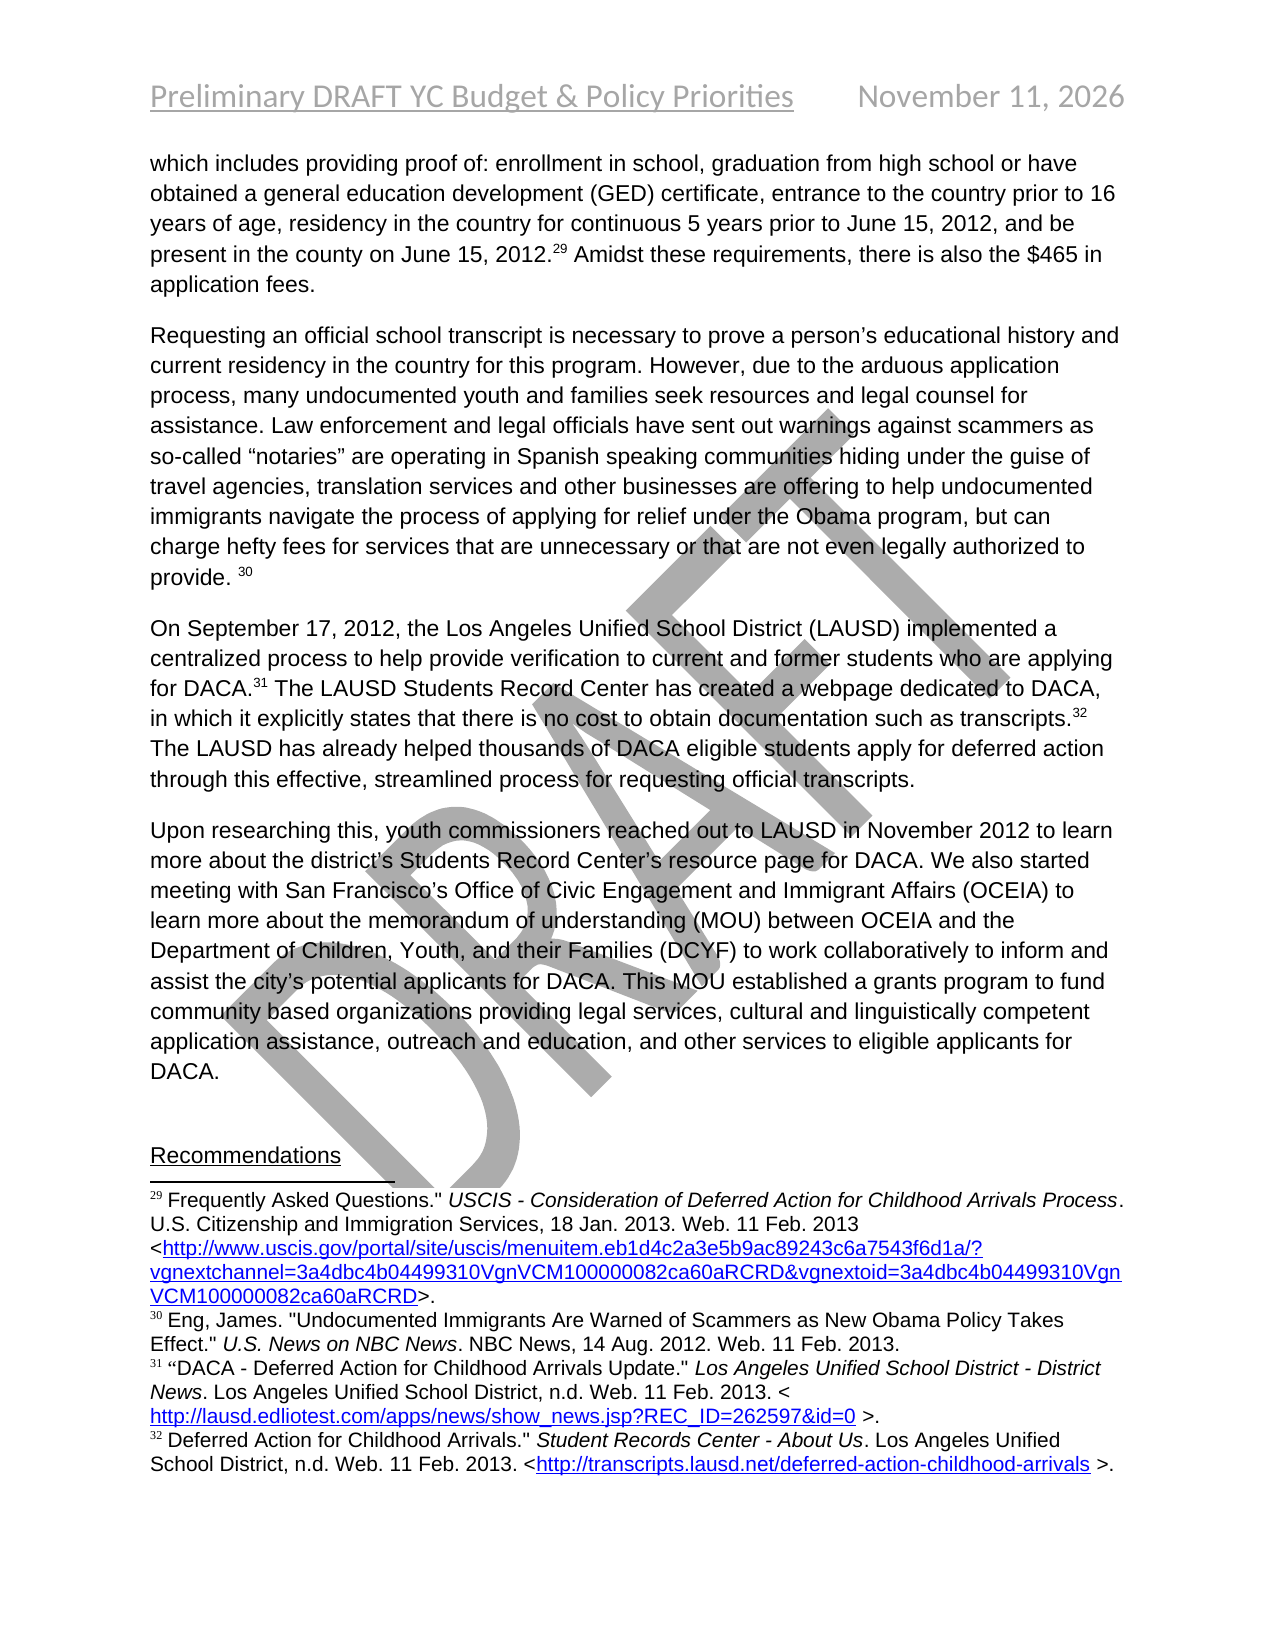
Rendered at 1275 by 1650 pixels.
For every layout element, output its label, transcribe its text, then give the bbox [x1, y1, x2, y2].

text On September 17, 2012, the Los Angeles Unified School District (LAUSD) implemented a centralized process to help provide verification to current and former students who are applying for DACA. The LAUSD Students Record Center has created a webpage dedicated to DACA, in which it explicitly states that there is no cost to obtain documentation such as transcripts. The LAUSD has already helped thousands of DACA eligible students apply for deferred action through this effective, streamlined process for requesting official transcripts. [150, 614, 1125, 792]
text Requesting an official school transcript is necessary to prove a person’s educational history and current residency in the country for this program. However, due to the arduous application process, many undocumented youth and families seek resources and legal counsel for assistance. Law enforcement and legal officials have sent out warnings against scammers as so-called “notaries” are operating in Spanish speaking communities hiding under the guise of travel agencies, translation services and other businesses are offering to help undocumented immigrants navigate the process of applying for relief under the Obama program, but can charge hefty fees for services that are unnecessary or that are not even legally authorized to provide. [150, 322, 1125, 590]
text Upon researching this, youth commissioners reached out to LAUSD in November 2012 to learn more about the district’s Students Record Center’s resource page for DACA. We also started meeting with San Francisco’s Office of Civic Engagement and Immigrant Affairs (OCEIA) to learn more about the memorandum of understanding (MOU) between OCEIA and the Department of Children, Youth, and their Families (DCYF) to work collaboratively to inform and assist the city’s potential applicants for DACA. This MOU established a grants program to fund community based organizations providing legal services, cultural and linguistically competent application assistance, outreach and education, and other services to eligible applicants for DACA. [150, 817, 1125, 1117]
text According to the Immigration Policy Center, roughly 936,930 immigrants between the ages of 15 and 30 might immediately meet the requirements of the deferred action initiative, with California leading with 412, 560 potentially qualified youth and adults, followed by Texas (226,700), Florida (85,750), New York (70, 170), and Illinois (67, 460). On June 15, 2012, the Obama administration via the Department of Homeland Security (DHS), announced the implementation of Deferred Action for Childhood Arrivals (DACA), which began on August 15, 2012. DACA is a program that allows for the discretionary determination to defer removal action of an individual as an act of prosecutorial discretion in addition to providing potential eligibility for employment authorization for youth under the age of 31 as of June 15, 2012. The DACA program offers “deferred action” to undocumented youth who were brought to the United States as children and who meet other specific requirements as indicated on the U.S. Citizenship and Immigration Services (USCIS) website. We know that to apply for DACA there are multiple lengthy forms that are necessary to fill out, which includes providing proof of: enrollment in school, graduation from high school or have obtained a general education development (GED) certificate, entrance to the country prior to 16 years of age, residency in the country for continuous 5 years prior to June 15, 2012, and be present in the county on June 15, 2012. Amidst these requirements, there is also the $465 in application fees. [150, 150, 1125, 297]
text Recommendations [150, 1142, 1125, 1168]
